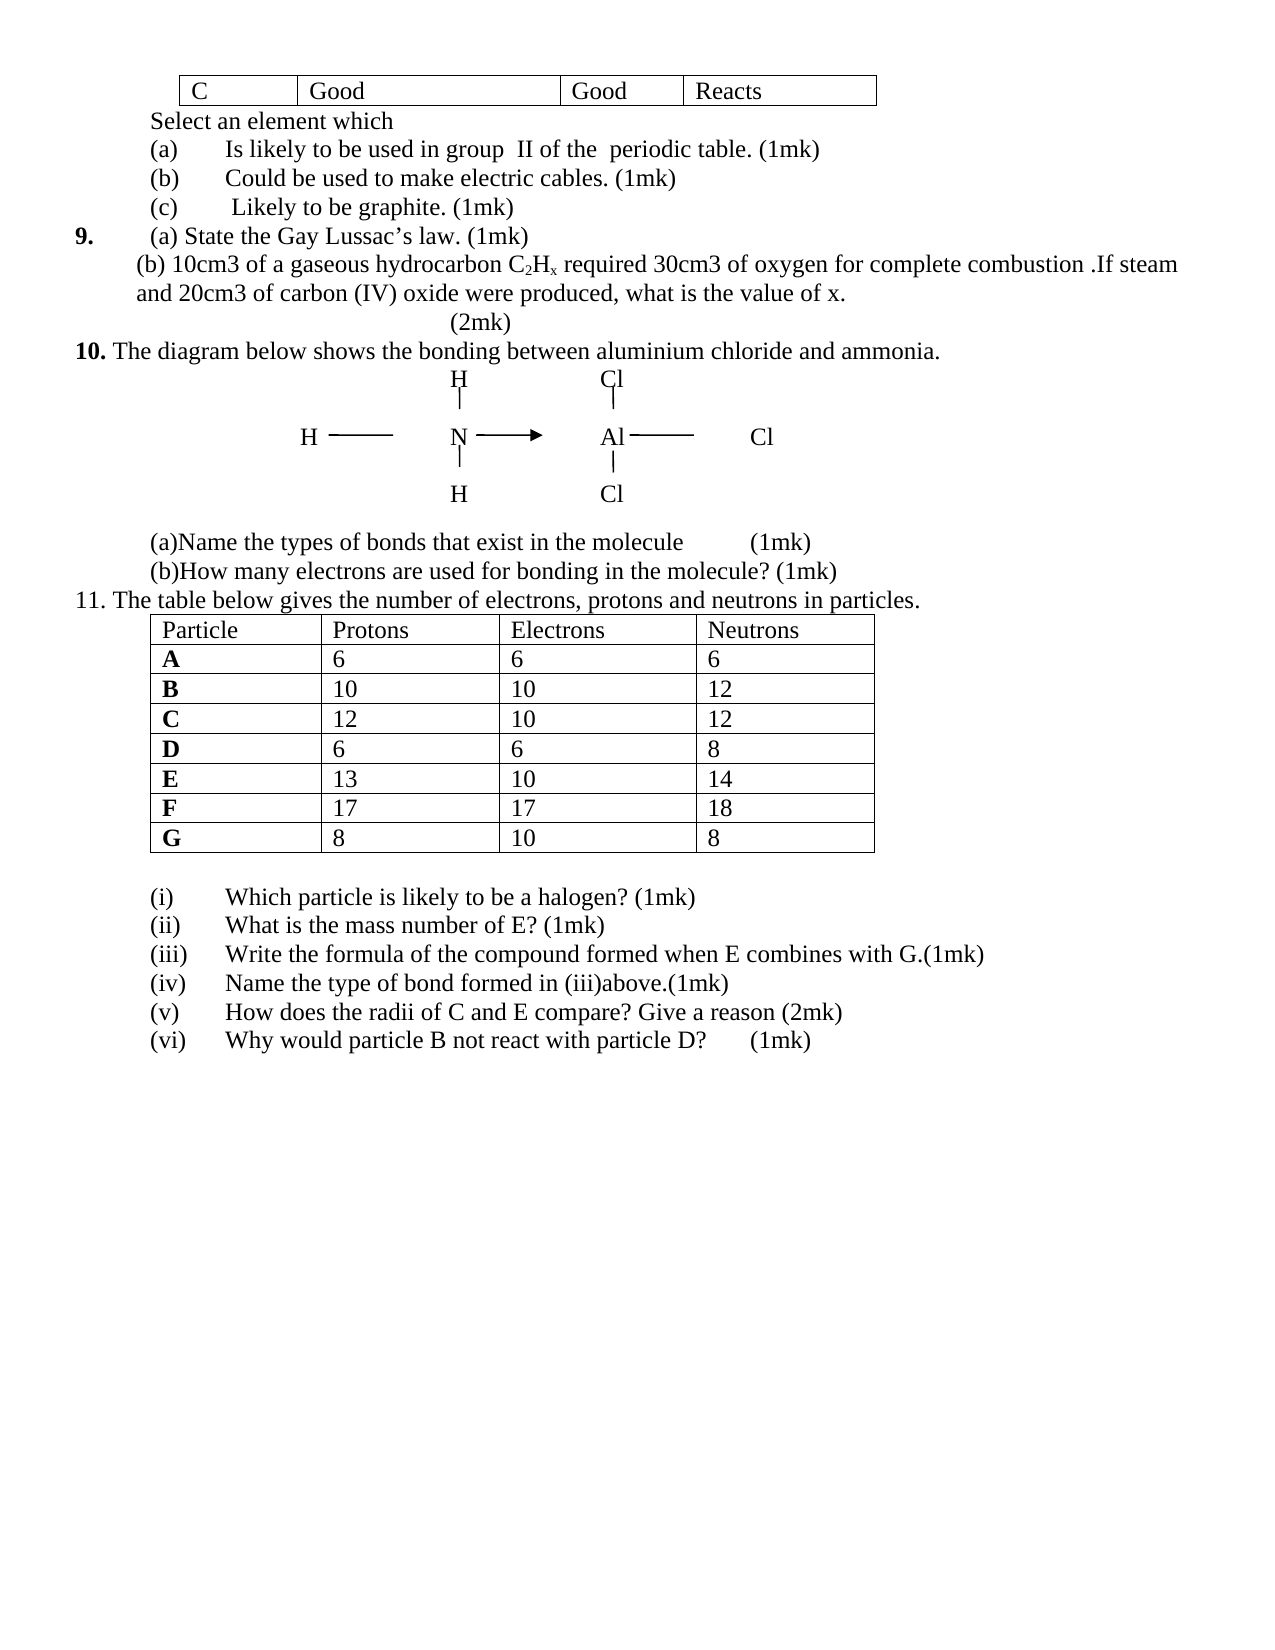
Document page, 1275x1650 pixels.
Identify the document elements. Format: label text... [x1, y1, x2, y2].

table_cell 6 [500, 645, 696, 673]
table_cell D [151, 734, 321, 763]
list Why would particle B not react with particle D? (1mk) [150, 1026, 1200, 1054]
table_cell 6 [500, 734, 696, 763]
table_header Electrons [500, 615, 696, 643]
list Name the type of bond formed in (iii)above.(1mk) [150, 968, 1200, 997]
table_cell 10 [500, 704, 696, 733]
text 11. The table below gives the number of electrons, protons and neutrons in particles. [75, 585, 1200, 614]
table_cell 14 [697, 764, 874, 792]
table_cell A B C [180, 76, 297, 105]
table_cell 6 [322, 734, 499, 763]
table_cell 10 [500, 764, 696, 792]
table_cell 12 [697, 674, 874, 703]
text (c) Likely to be graphite. (1mk) [75, 192, 1200, 221]
text (a) Is likely to be used in group II of the periodic table. (1mk) [75, 134, 1200, 163]
text (b) 10cm3 of a gaseous hydrocarbon C2Hx required 30cm3 of oxygen for complete combustion .If steam and 20cm3 of carbon (IV) oxide were produced, what is the value of x. (2mk) [136, 249, 1200, 336]
table_header Particle [151, 615, 321, 643]
list Write the formula of the compound formed when E combines with G.(1mk) [150, 939, 1200, 968]
table_cell Good Good Good [298, 76, 560, 105]
table_cell G [151, 823, 321, 852]
table_cell 8 [697, 823, 874, 852]
list How does the radii of C and E compare? Give a reason (2mk) [150, 997, 1200, 1026]
text (a)Name the types of bonds that exist in the molecule (1mk) [75, 527, 1200, 556]
list What is the mass number of E? (1mk) [150, 911, 1200, 939]
table_cell A [151, 645, 321, 673]
table_cell 6 [322, 645, 499, 673]
list Which particle is likely to be a halogen? (1mk) [150, 882, 1200, 911]
table_cell 8 [322, 823, 499, 852]
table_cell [684, 76, 876, 105]
text H N Al Cl [75, 422, 1200, 451]
text (b)How many electrons are used for bonding in the molecule? (1mk) [75, 556, 1200, 585]
table_cell B [151, 674, 321, 703]
table_cell 10 [500, 674, 696, 703]
table_cell F [151, 794, 321, 822]
table_cell 17 [322, 794, 499, 822]
table_cell E [151, 764, 321, 792]
table_cell 12 [322, 704, 499, 733]
table_cell 18 [697, 794, 874, 822]
table_cell C [151, 704, 321, 733]
text 9. (a) State the Gay Lussac’s law. (1mk) [75, 221, 1200, 249]
table_cell 12 [697, 704, 874, 733]
text Select an element which [75, 106, 1200, 134]
text 10. The diagram below shows the bonding between aluminium chloride and ammonia. [75, 336, 1200, 364]
table_header Neutrons [697, 615, 874, 643]
table_cell 10 [322, 674, 499, 703]
table_cell Good Poor Good [561, 76, 683, 105]
table_cell 13 [322, 764, 499, 792]
table_header Protons [322, 615, 499, 643]
table_cell 8 [697, 734, 874, 763]
text (b) Could be used to make electric cables. (1mk) [75, 163, 1200, 192]
text H Cl [75, 479, 1200, 508]
table_cell 17 [500, 794, 696, 822]
table_cell 10 [500, 823, 696, 852]
text H Cl [75, 364, 1200, 393]
table_cell 6 [697, 645, 874, 673]
